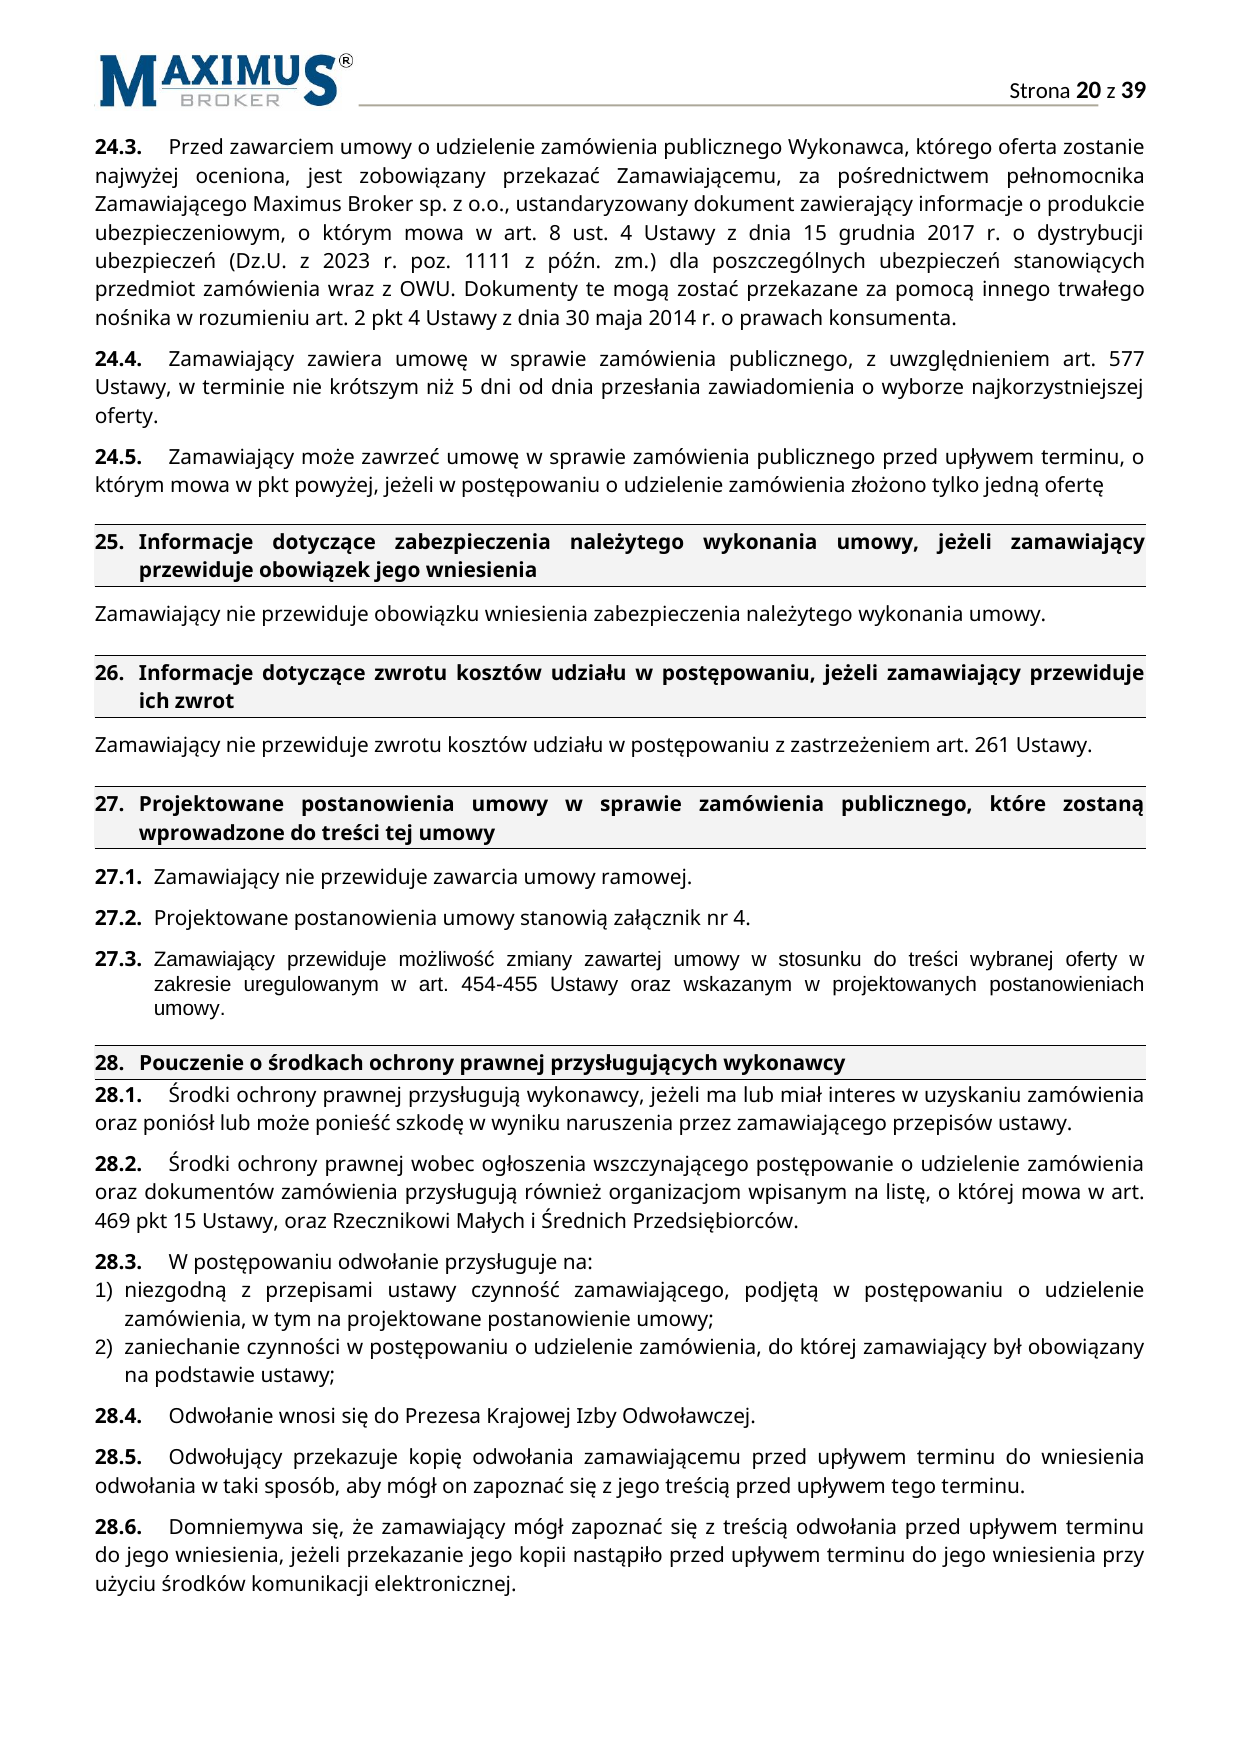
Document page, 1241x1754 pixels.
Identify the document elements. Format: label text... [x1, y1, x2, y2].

list Odwołujący przekazuje kopię odwołania zamawiającemu przed upływem terminu do wniesienia odwołania w taki sposób, aby mógł on zapoznać się z jego treścią przed upływem tego terminu. [94, 1442, 1146, 1499]
list zaniechanie czynności w postępowaniu o udzielenie zamówienia, do której zamawiający był obowiązany na podstawie ustawy; [94, 1332, 1146, 1389]
list Odwołanie wnosi się do Prezesa Krajowej Izby Odwoławczej. [94, 1402, 1146, 1430]
subtitle Informacje dotyczące zabezpieczenia należytego wykonania umowy, jeżeli zamawiający przewiduje obowiązek jego wniesienia [94, 525, 1146, 587]
picture [94, 50, 359, 111]
text Zamawiający nie przewiduje zwrotu kosztów udziału w postępowaniu z zastrzeżeniem art. 261 Ustawy. [94, 731, 1146, 759]
list Środki ochrony prawnej przysługują wykonawcy, jeżeli ma lub miał interes w uzyskaniu zamówienia oraz poniósł lub może ponieść szkodę w wyniku naruszenia przez zamawiającego przepisów ustawy. [94, 1080, 1146, 1137]
list Przed zawarciem umowy o udzielenie zamówienia publicznego Wykonawca, którego oferta zostanie najwyżej oceniona, jest zobowiązany przekazać Zamawiającemu, za pośrednictwem pełnomocnika Zamawiającego Maximus Broker sp. z o.o., ustandaryzowany dokument zawierający informacje o produkcie ubezpieczeniowym, o którym mowa w art. 8 ust. 4 Ustawy z dnia 15 grudnia 2017 r. o dystrybucji ubezpieczeń (Dz.U. z 2023 r. poz. 1111 z późn. zm.) dla poszczególnych ubezpieczeń stanowiących przedmiot zamówienia wraz z OWU. Dokumenty te mogą zostać przekazane za pomocą innego trwałego nośnika w rozumieniu art. 2 pkt 4 Ustawy z dnia 30 maja 2014 r. o prawach konsumenta. [94, 132, 1146, 331]
subtitle Informacje dotyczące zwrotu kosztów udziału w postępowaniu, jeżeli zamawiający przewiduje ich zwrot [94, 656, 1146, 718]
list Zamawiający zawiera umowę w sprawie zamówienia publicznego, z uwzględnieniem art. 577 Ustawy, w terminie nie krótszym niż 5 dni od dnia przesłania zawiadomienia o wyborze najkorzystniejszej oferty. [94, 344, 1146, 429]
list W postępowaniu odwołanie przysługuje na: [94, 1247, 1146, 1275]
list Projektowane postanowienia umowy stanowią załącznik nr 4. [94, 903, 1146, 931]
list Zamawiający może zawrzeć umowę w sprawie zamówienia publicznego przed upływem terminu, o którym mowa w pkt powyżej, jeżeli w postępowaniu o udzielenie zamówienia złożono tylko jedną ofertę [94, 442, 1146, 499]
list niezgodną z przepisami ustawy czynność zamawiającego, podjętą w postępowaniu o udzielenie zamówienia, w tym na projektowane postanowienie umowy; [94, 1275, 1146, 1332]
text Zamawiający nie przewiduje obowiązku wniesienia zabezpieczenia należytego wykonania umowy. [94, 599, 1146, 628]
list Zamawiający przewiduje możliwość zmiany zawartej umowy w stosunku do treści wybranej oferty w zakresie uregulowanym w art. 454-455 Ustawy oraz wskazanym w projektowanych postanowieniach umowy. [94, 944, 1146, 1020]
list Domniemywa się, że zamawiający mógł zapoznać się z treścią odwołania przed upływem terminu do jego wniesienia, jeżeli przekazanie jego kopii nastąpiło przed upływem terminu do jego wniesienia przy użyciu środków komunikacji elektronicznej. [94, 1512, 1146, 1597]
list Środki ochrony prawnej wobec ogłoszenia wszczynającego postępowanie o udzielenie zamówienia oraz dokumentów zamówienia przysługują również organizacjom wpisanym na listę, o której mowa w art. 469 pkt 15 Ustawy, oraz Rzecznikowi Małych i Średnich Przedsiębiorców. [94, 1149, 1146, 1234]
subtitle Projektowane postanowienia umowy w sprawie zamówienia publicznego, które zostaną wprowadzone do treści tej umowy [94, 787, 1146, 849]
subtitle Pouczenie o środkach ochrony prawnej przysługujących wykonawcy [94, 1046, 1146, 1080]
list Zamawiający nie przewiduje zawarcia umowy ramowej. [94, 862, 1146, 890]
